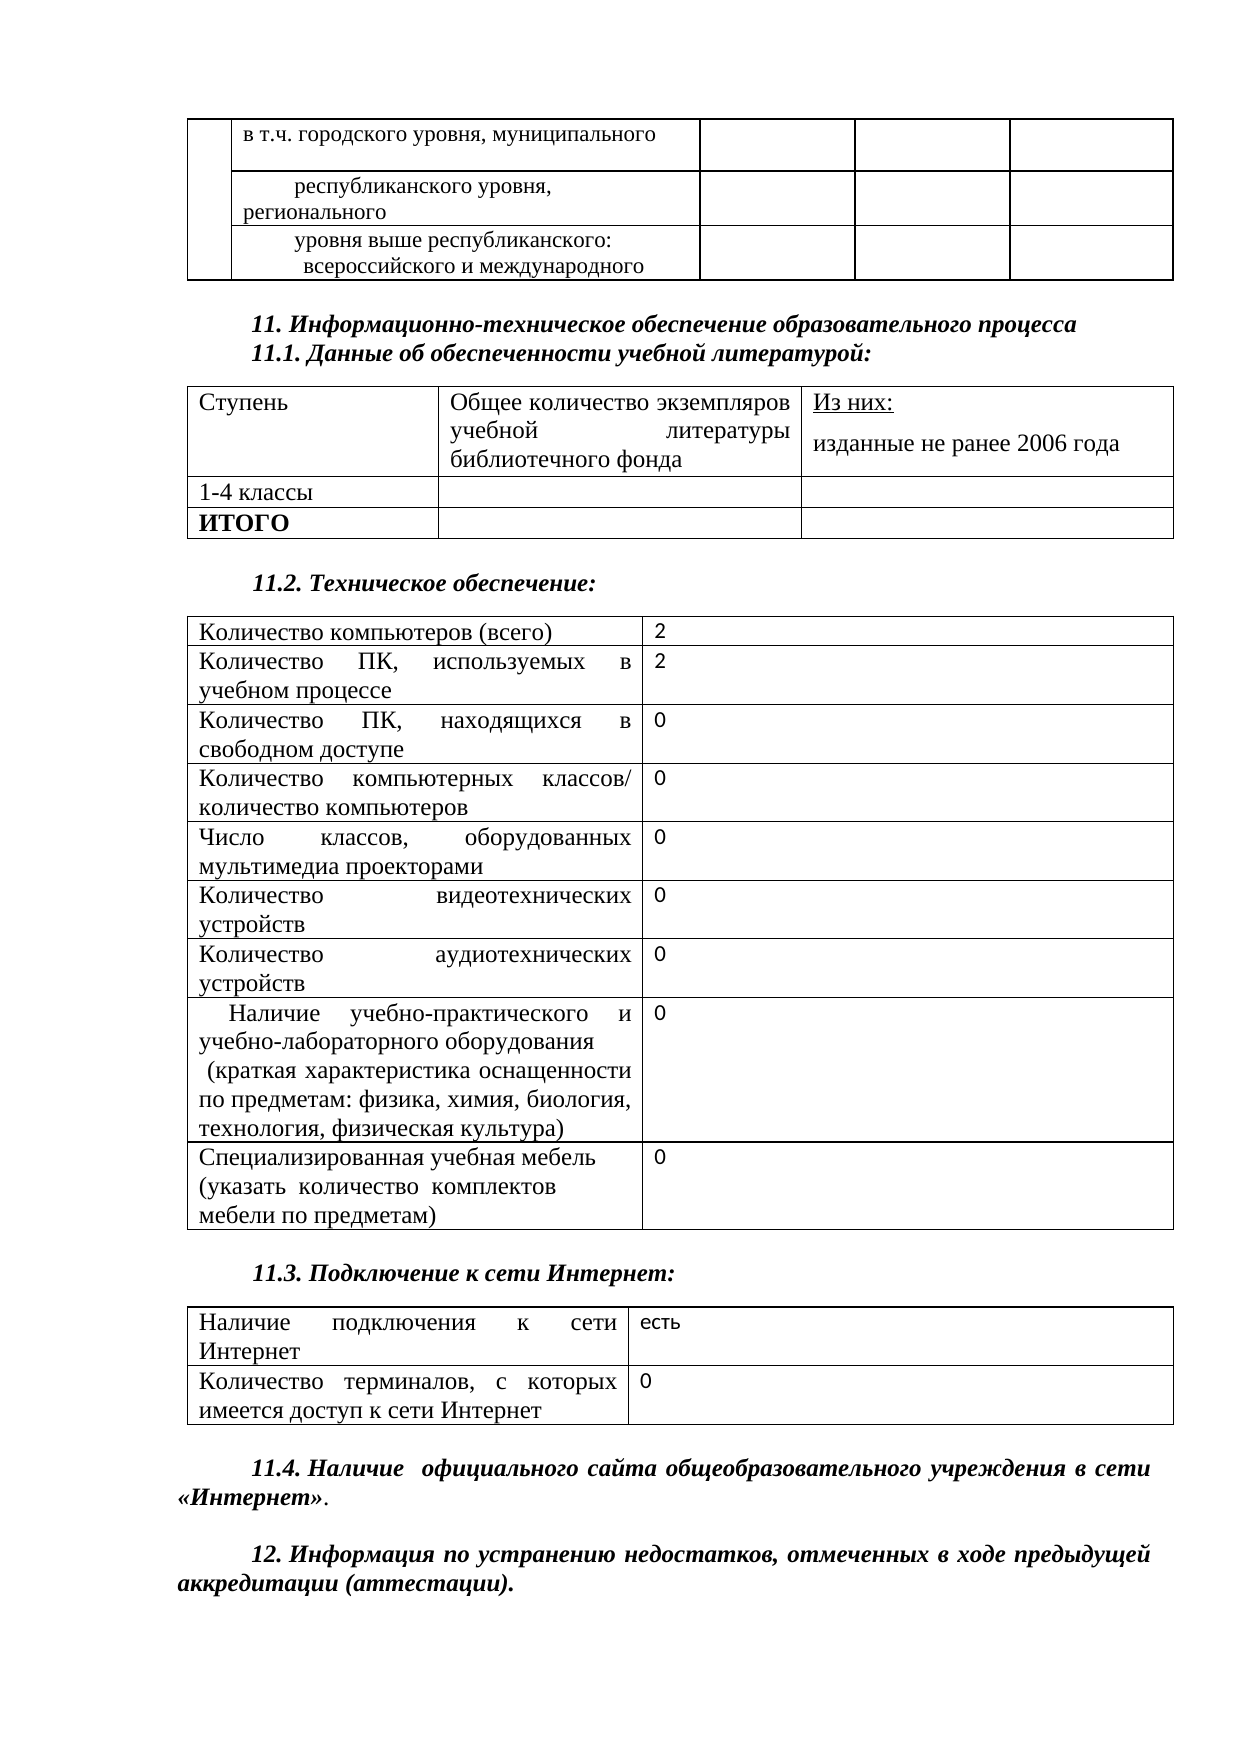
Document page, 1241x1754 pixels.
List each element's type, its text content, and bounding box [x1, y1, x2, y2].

table_header Из них: изданные не ранее 2006 года [802, 387, 1173, 476]
table_cell Количество ПК, находящихся в свободном доступе [188, 705, 642, 762]
table_cell Количество терминалов, с которых имеется доступ к сети Интернет [188, 1366, 628, 1423]
table_cell 0 [643, 881, 1173, 938]
table_cell Количество аудиотехнических устройств [188, 939, 642, 997]
table_cell Количество компьютерных классов/ количество компьютеров [188, 764, 642, 821]
text 11.4. Наличие официального сайта общеобразовательного учреждения в сети «Интернет». [177, 1453, 1152, 1511]
table_cell [701, 172, 854, 224]
table_header Ступень [188, 387, 438, 476]
table_header Наличие подключения к сети Интернет [188, 1308, 628, 1365]
table_cell [802, 477, 1173, 507]
table_cell [1011, 226, 1172, 279]
table_cell 0 [643, 705, 1173, 762]
text 11.1. Данные об обеспеченности учебной литературой: [177, 338, 1152, 367]
table_cell 0 [629, 1366, 1173, 1423]
table_cell [439, 508, 801, 538]
text 11.2. Техническое обеспечение: [177, 568, 1152, 596]
table_cell [802, 508, 1173, 538]
table_header есть [629, 1308, 1173, 1365]
table_cell 2. [188, 120, 231, 279]
table_cell [701, 226, 854, 279]
table_cell Число классов, оборудованных мультимедиа проекторами [188, 822, 642, 879]
table_cell республиканского уровня, регионального [232, 172, 699, 224]
table_cell 0 [643, 939, 1173, 997]
table_cell 0 [643, 1143, 1173, 1229]
table_cell 0 [643, 764, 1173, 821]
table_cell Количество ПК, используемых в учебном процессе [188, 646, 642, 704]
table_cell Наличие учебно-практического и учебно-лабораторного оборудования (краткая характеристика оснащенности по предметам: физика, химия, биология, технология, физическая культура) [188, 998, 642, 1141]
table_cell [856, 226, 1009, 279]
table_cell [701, 120, 854, 170]
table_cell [232, 226, 699, 279]
table_header Количество компьютеров (всего) [188, 617, 642, 645]
table_cell 2 [643, 646, 1173, 704]
table_cell Специализированная учебная мебель (указать количество комплектов мебели по предметам) [188, 1143, 642, 1229]
text 11. Информационно-техническое обеспечение образовательного процесса [177, 309, 1152, 338]
table_cell 0 [643, 998, 1173, 1141]
table_header Общее количество экземпляров учебной литературы библиотечного фонда [439, 387, 801, 476]
table_cell [856, 172, 1009, 224]
text 11.3. Подключение к сети Интернет: [177, 1258, 1152, 1287]
table_header 2 [643, 617, 1173, 645]
table_cell ИТОГО [188, 508, 438, 538]
text 12. Информация по устранению недостатков, отмеченных в ходе предыдущей аккредитации (аттестации). [177, 1539, 1152, 1597]
table_cell Количество видеотехнических устройств [188, 881, 642, 938]
table_cell 1-4 классы [188, 477, 438, 507]
table_cell в т.ч. городского уровня, муниципального [232, 120, 699, 170]
table_cell [439, 477, 801, 507]
table_cell [1011, 120, 1172, 170]
table_cell 0 [643, 822, 1173, 879]
table_cell [856, 120, 1009, 170]
table_cell [1011, 172, 1172, 224]
